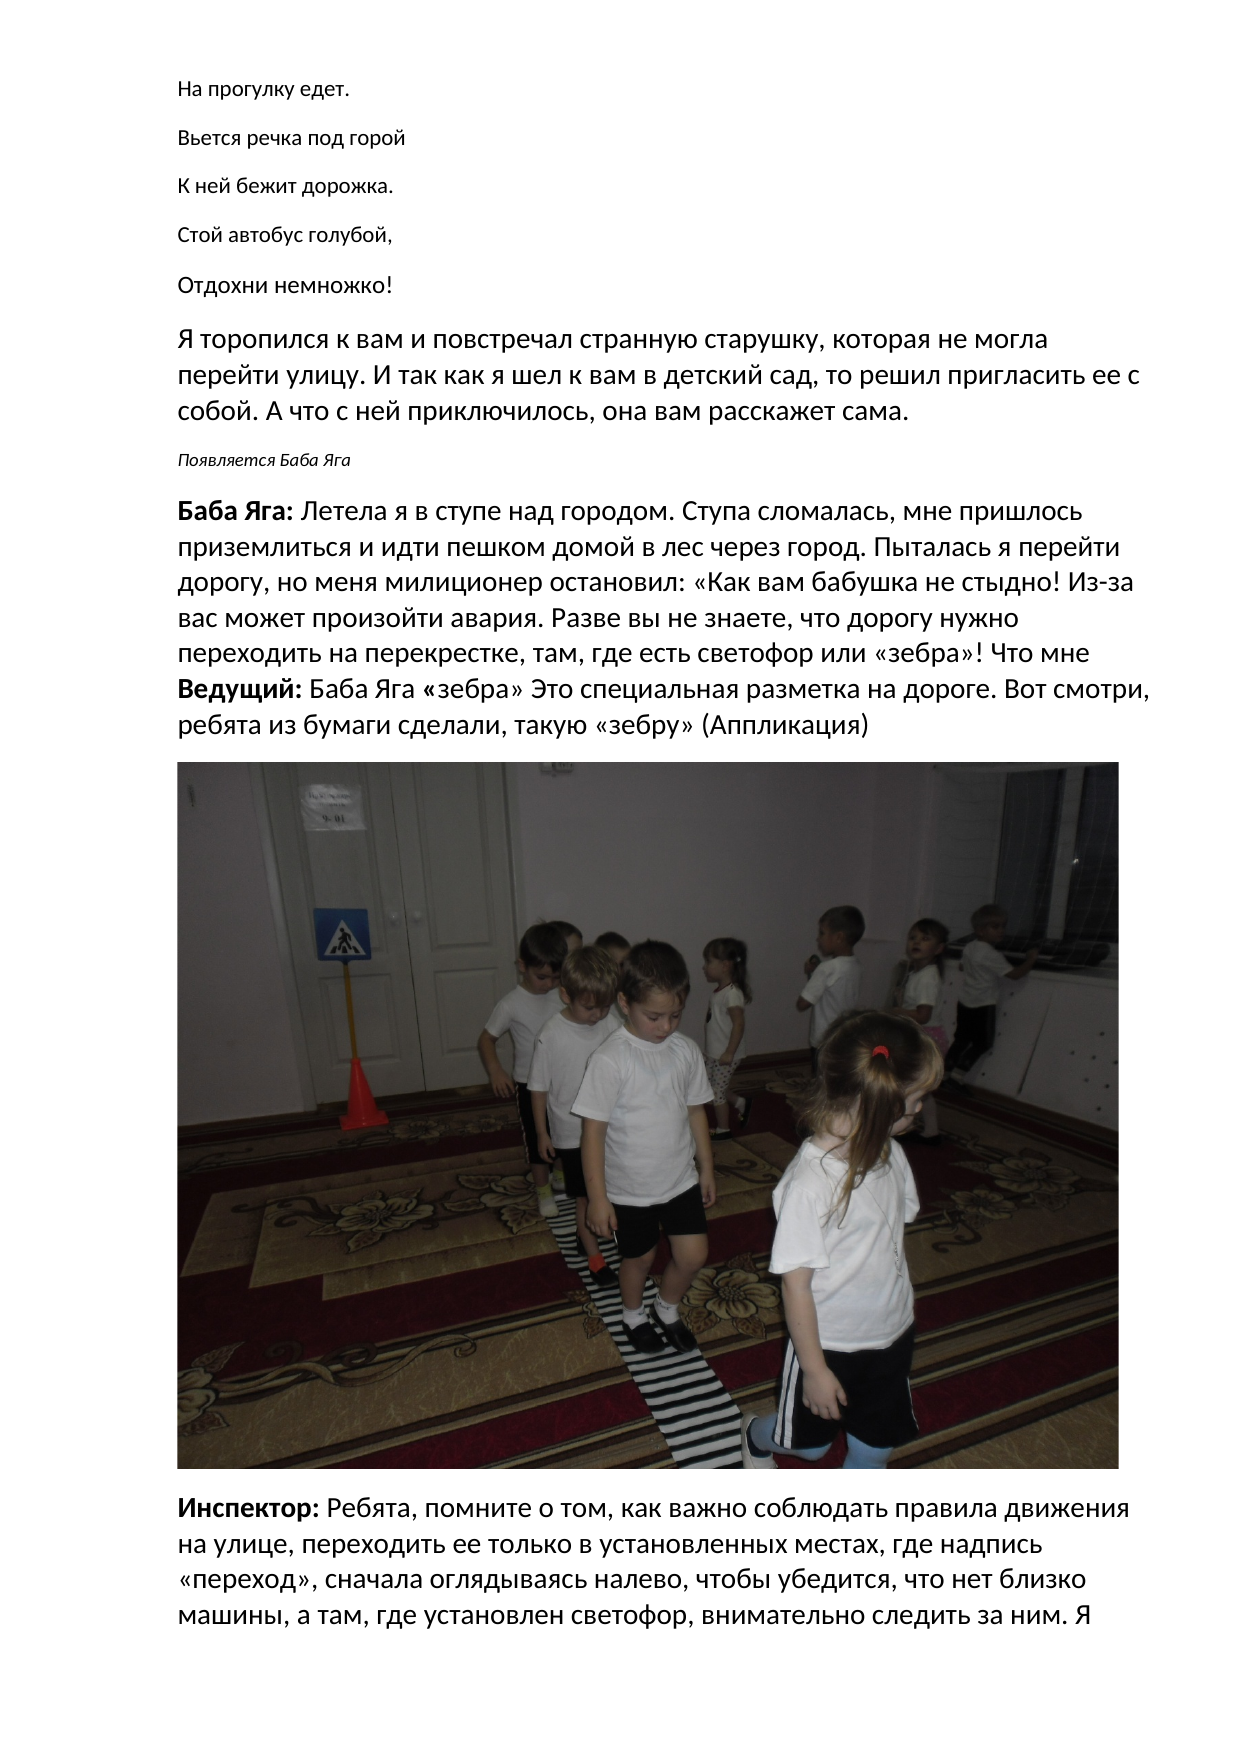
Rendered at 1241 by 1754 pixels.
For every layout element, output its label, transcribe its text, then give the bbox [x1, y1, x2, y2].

picture [177, 762, 1119, 1469]
text Вьется речка под горой [177, 123, 1152, 151]
text Баба Яга: Летела я в ступе над городом. Ступа сломалась, мне пришлось приземлиться и идти пешком домой в лес через город. Пыталась я перейти дорогу, но меня милиционер остановил: «Как вам бабушка не стыдно! Из-за вас может произойти авария. Разве вы не знаете, что дорогу нужно переходить на перекрестке, там, где есть светофор или «зебра»! Что мне Ведущий: Баба Яга «зебра» Это специальная разметка на дороге. Вот смотри, ребята из бумаги сделали, такую «зебру» (Аппликация) [177, 492, 1152, 741]
text Отдохни немножко! [177, 269, 1152, 300]
text Стой автобус голубой, [177, 220, 1152, 248]
text Появляется Баба Яга [177, 448, 1152, 471]
text К ней бежит дорожка. [177, 172, 1152, 199]
text Я торопился к вам и повстречал странную старушку, которая не могла перейти улицу. И так как я шел к вам в детский сад, то решил пригласить ее с собой. А что с ней приключилось, она вам расскажет сама. [177, 321, 1152, 427]
text На прогулку едет. [177, 74, 1152, 102]
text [177, 1489, 1152, 1632]
